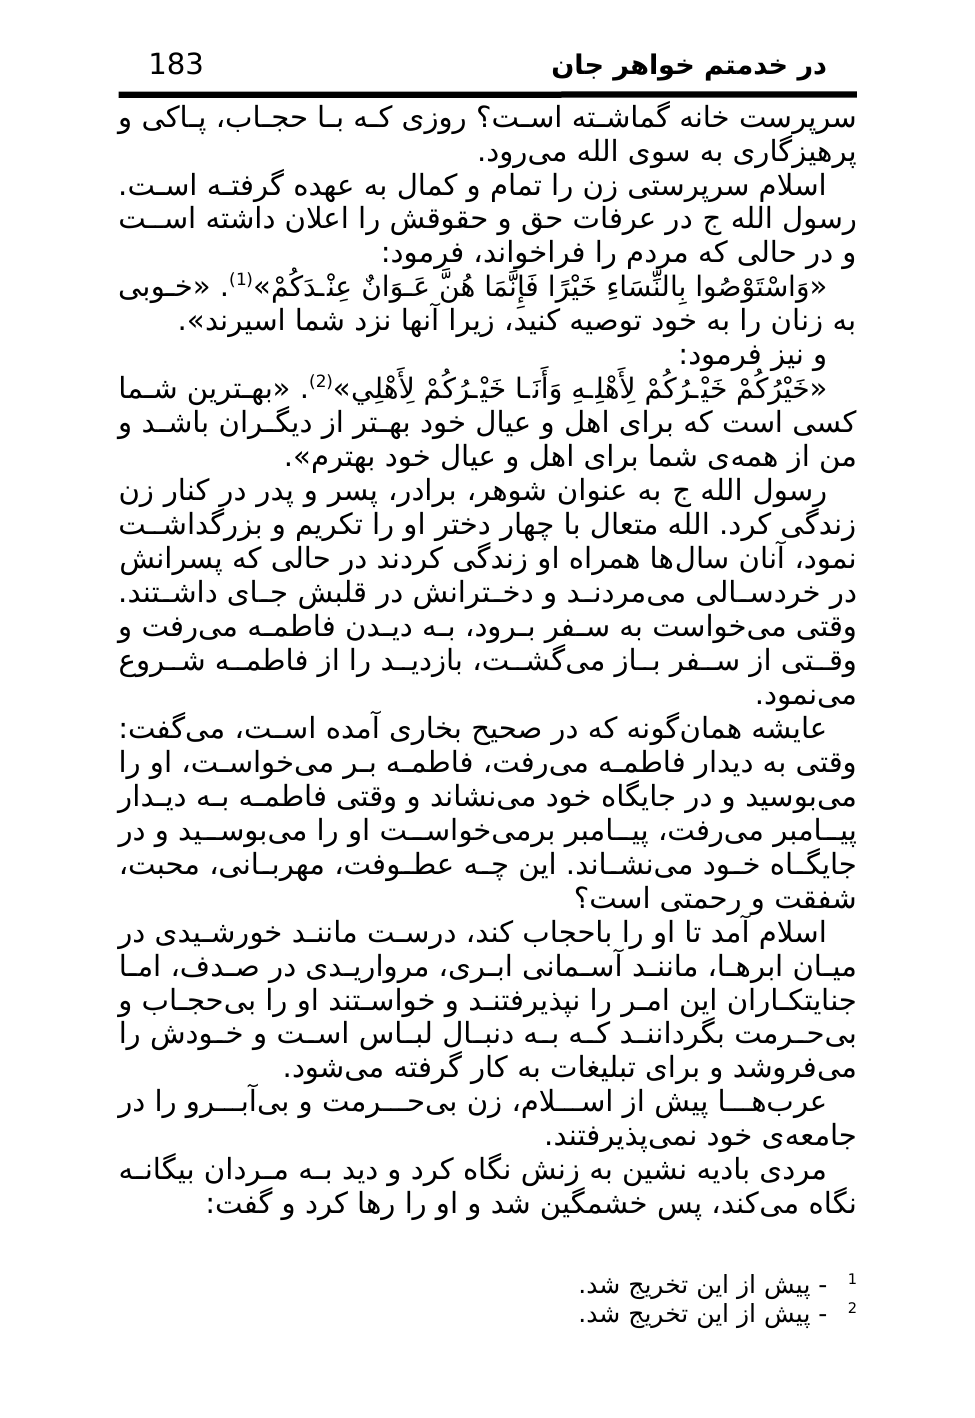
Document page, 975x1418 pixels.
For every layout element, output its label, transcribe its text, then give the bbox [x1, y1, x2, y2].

text مردی بادیه نشین به زنش نگاه کرد و دید به مردان بیگانه نگاه می‌کند، پس خشمگین شد و او را رها کرد و گفت: [118, 1153, 857, 1221]
text «خَیْرُكُمْ خَيْرُكُمْ لِأَهْلِهِ وَأَنَا خَيْرُكُمْ لِأَهْلِي»(). «بهترین شما کسی است که برای اهل و عیال خود بهتر از دیگران باشد و من از همه‌ی شما برای اهل و عیال خود بهترم». [118, 372, 857, 473]
text اسلام سرپرستی زن را تمام و کمال به عهده گرفته است. رسول الله ج در عرفات حق و حقوقش را اعلان داشته است و در حالی که مردم را فراخواند، فرمود: [118, 168, 857, 270]
text رسول الله ج به عنوان شوهر، برادر، پسر و پدر در کنار زن زندگی کرد. الله متعال با چهار دختر او را تکریم و بزرگداشت نمود، آنان سال‌ها همراه او زندگی کردند در حالی که پسرانش در خردسالی می‌مردند و دخترانش در قلبش جای داشتند. وقتی می‌خواست به سفر برود، به دیدن فاطمه می‌رفت و وقتی از سفر باز می‌گشت، بازدید را از فاطمه شروع می‌نمود. [118, 473, 857, 711]
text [118, 100, 857, 168]
text «وَاسْتَوْصُوا بِالنِّسَاءِ خَيْرًا فَإِنَّمَا هُنَّ عَوَانٌ عِنْدَكُمْ»(). «خوبی به زنان را به خود توصیه کنید، زیرا آنها نزد شما اسیرند». [118, 270, 857, 338]
text عایشه همان‌گونه که در صحیح بخاری آمده است، می‌گفت: وقتی به دیدار فاطمه می‌رفت، فاطمه بر می‌خواست، او را می‌بوسید و در جایگاه خود می‌نشاند و وقتی فاطمه به دیدار پیامبر می‌رفت، پیامبر برمی‌خواست او را می‌بوسید و در جایگاه خود می‌نشاند. این چه عطوفت، مهربانی، محبت، شفقت و رحمتی است؟ [118, 711, 857, 915]
text عرب‌ها پیش از اسلام، زن بی‌حرمت و بی‌آبرو را در جامعه‌ی خود نمی‌پذیرفتند. [118, 1085, 857, 1153]
text و نیز فرمود: [118, 338, 857, 372]
text اسلام آمد تا او را باحجاب کند، درست مانند خورشیدی در میان ابرها، مانند آسمانی ابری، مرواریدی در صدف، اما جنایتکاران این امر را نپذیرفتند و خواستند او را بی‌حجاب و بی‌حرمت بگردانند که به دنبال لباس است و خودش را می‌فروشد و برای تبلیغات به کار گرفته می‌شود. [118, 915, 857, 1085]
